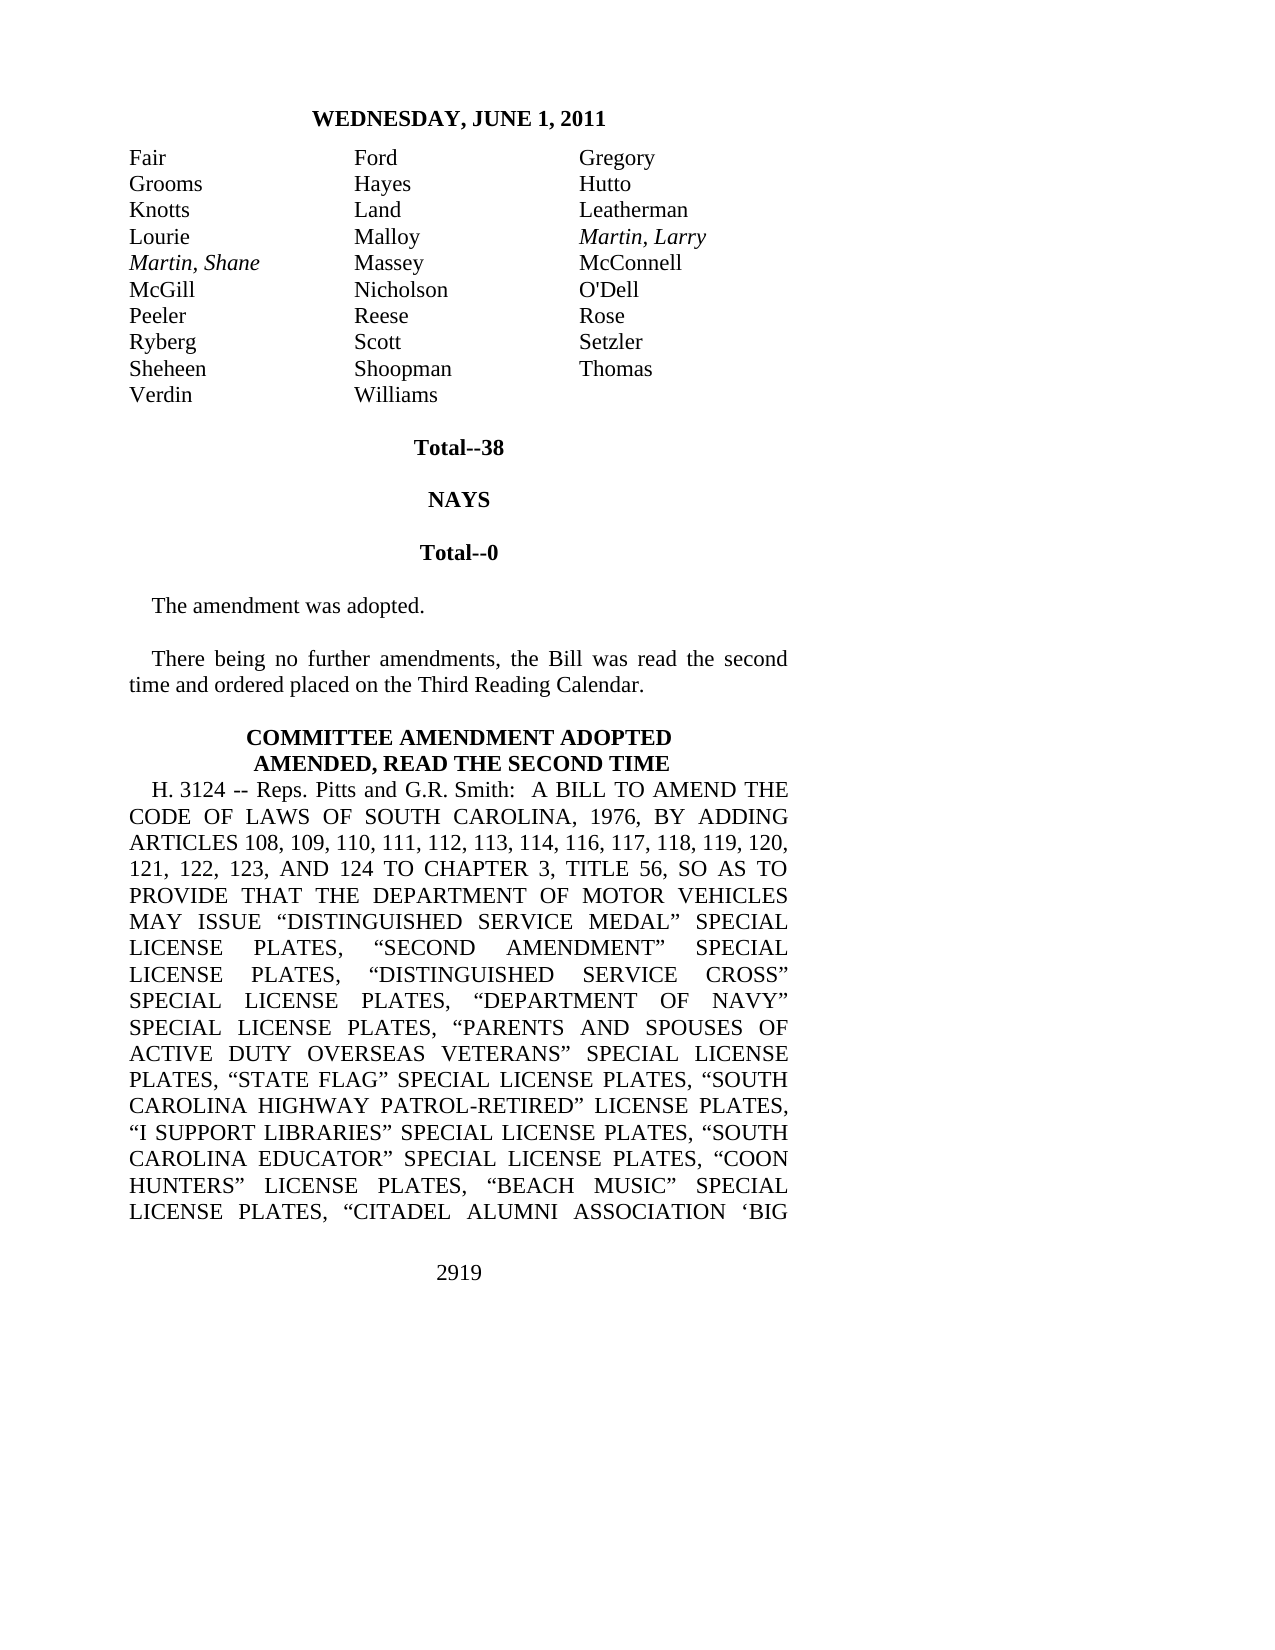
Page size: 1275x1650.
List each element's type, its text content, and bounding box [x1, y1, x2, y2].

text There being no further amendments, the Bill was read the second time and ordered placed on the Third Reading Calendar. [129, 644, 789, 697]
text Martin, Shane Massey McConnell [129, 249, 789, 276]
text Verdin Williams [129, 381, 789, 407]
text Total--0 [129, 539, 789, 566]
text The amendment was adopted. [129, 592, 789, 618]
text Sheheen Shoopman Thomas [129, 355, 789, 381]
text COMMITTEE AMENDMENT ADOPTED [129, 724, 789, 750]
text AMENDED, READ THE SECOND TIME [129, 750, 789, 776]
text NAYS [129, 486, 789, 513]
text Peeler Reese Rose [129, 302, 789, 328]
text Lourie Malloy Martin, Larry [129, 223, 789, 249]
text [129, 776, 789, 1224]
text Fair Ford Gregory [129, 144, 789, 170]
text McGill Nicholson O'Dell [129, 276, 789, 302]
text Knotts Land Leatherman [129, 197, 789, 223]
text Grooms Hayes Hutto [129, 170, 789, 197]
text Ryberg Scott Setzler [129, 328, 789, 355]
text Total--38 [129, 434, 789, 460]
